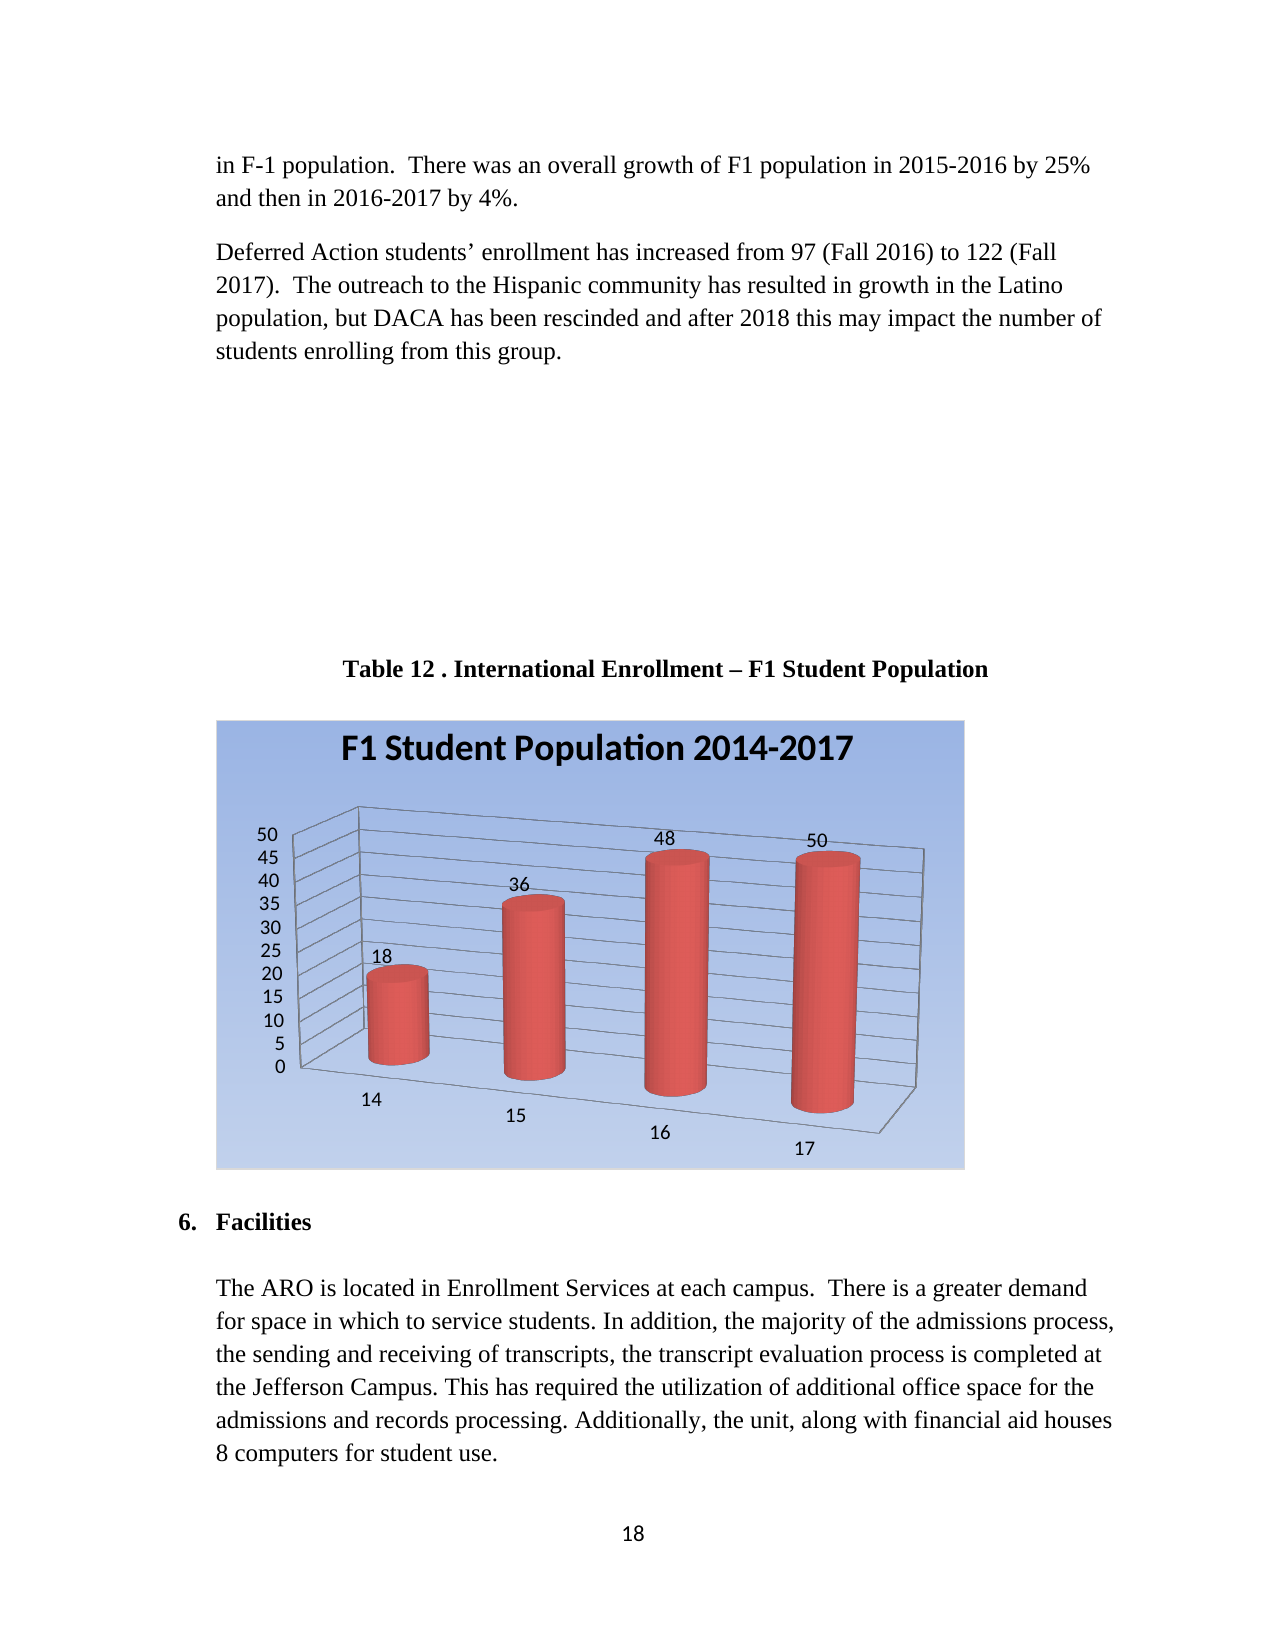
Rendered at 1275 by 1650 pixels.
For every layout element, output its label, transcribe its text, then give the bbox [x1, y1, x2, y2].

list Facilities [178, 1207, 1116, 1236]
list Table 12 . International Enrollment – F1 Student Population [216, 654, 1116, 683]
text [216, 150, 1116, 212]
list The ARO is located in Enrollment Services at each campus. There is a greater demand for space in which to service students. In addition, the majority of the admissions process, the sending and receiving of transcripts, the transcript evaluation process is completed at the Jefferson Campus. This has required the utilization of additional office space for the admissions and records processing. Additionally, the unit, along with financial aid houses 8 computers for student use. [216, 1273, 1116, 1467]
text Deferred Action students’ enrollment has increased from 97 (Fall 2016) to 122 (Fall 2017). The outreach to the Hispanic community has resulted in growth in the Latino population, but DACA has been rescinded and after 2018 this may impact the number of students enrolling from this group. [216, 237, 1116, 365]
